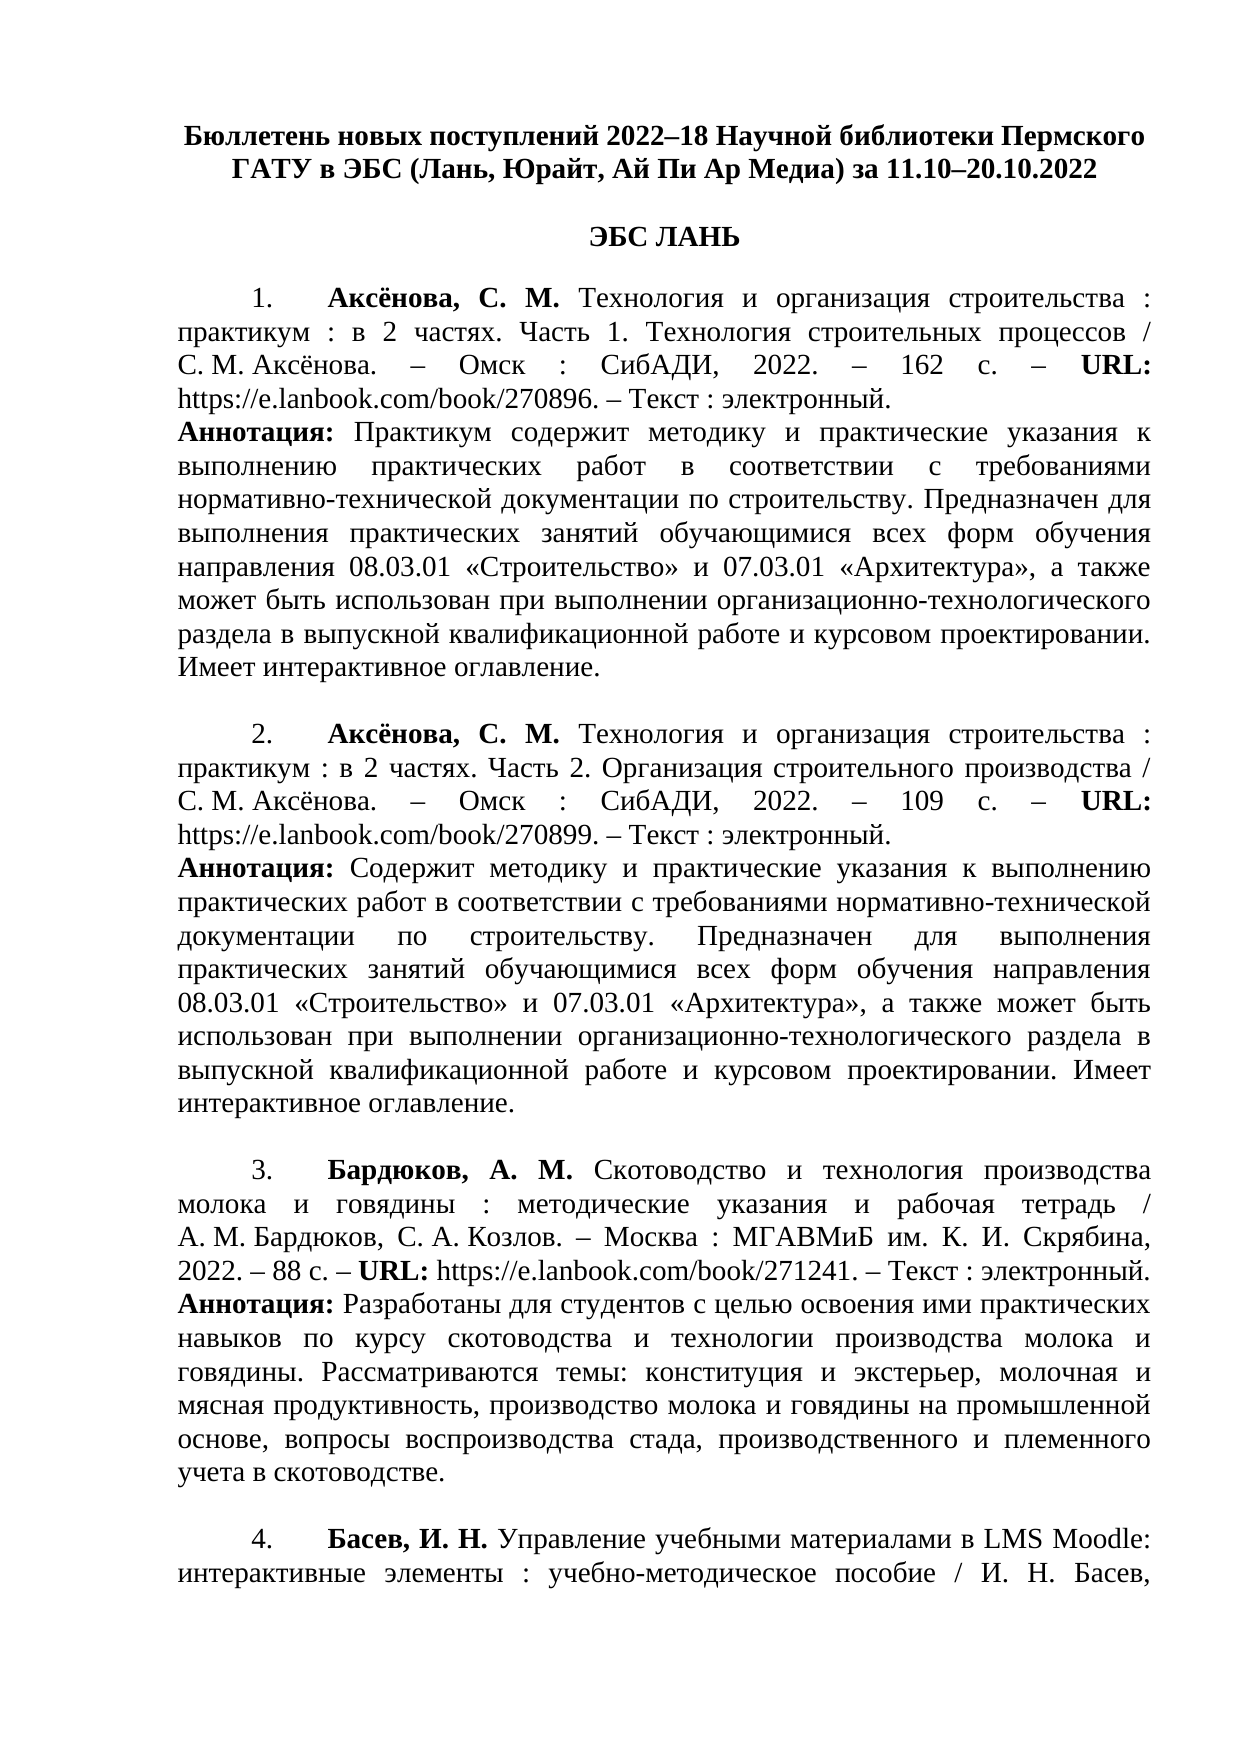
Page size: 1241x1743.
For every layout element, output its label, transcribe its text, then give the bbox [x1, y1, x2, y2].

list Аксёнова, С. М. Технология и организация строительства : практикум : в 2 частях. Часть 1. Технология строительных процессов / С. М. Аксёнова. – Омск : СибАДИ, 2022. – 162 с. – URL: https://e.lanbook.com/book/270896. – Текст : электронный. [177, 280, 1152, 414]
text Аннотация: Разработаны для студентов с целью освоения ими практических навыков по курсу скотоводства и технологии производства молока и говядины. Рассматриваются темы: конституция и экстерьер, молочная и мясная продуктивность, производство молока и говядины на промышленной основе, вопросы воспроизводства стада, производственного и племенного учета в скотоводстве. [177, 1287, 1152, 1488]
text ЭБС ЛАНЬ [177, 219, 1152, 252]
list Бардюков, А. М. Скотоводство и технология производства молока и говядины : методические указания и рабочая тетрадь / А. М. Бардюков, С. А. Козлов. – Москва : МГАВМиБ им. К. И. Скрябина, 2022. – 88 с. – URL: https://e.lanbook.com/book/271241. – Текст : электронный. [177, 1152, 1152, 1287]
list Аксёнова, С. М. Технология и организация строительства : практикум : в 2 частях. Часть 2. Организация строительного производства / С. М. Аксёнова. – Омск : СибАДИ, 2022. – 109 с. – URL: https://e.lanbook.com/book/270899. – Текст : электронный. [177, 716, 1152, 851]
text Аннотация: Практикум содержит методику и практические указания к выполнению практических работ в соответствии с требованиями нормативно-технической документации по строительству. Предназначен для выполнения практических занятий обучающимися всех форм обучения направления 08.03.01 «Строительство» и 07.03.01 «Архитектура», а также может быть использован при выполнении организационно-технологического раздела в выпускной квалификационной работе и курсовом проектировании. Имеет интерактивное оглавление. [177, 414, 1152, 683]
text Аннотация: Содержит методику и практические указания к выполнению практических работ в соответствии с требованиями нормативно-технической документации по строительству. Предназначен для выполнения практических занятий обучающимися всех форм обучения направления 08.03.01 «Строительство» и 07.03.01 «Архитектура», а также может быть использован при выполнении организационно-технологического раздела в выпускной квалификационной работе и курсовом проектировании. Имеет интерактивное оглавление. [177, 851, 1152, 1119]
text Бюллетень новых поступлений 2022–18 Научной библиотеки Пермского ГАТУ в ЭБС (Лань, Юрайт, Ай Пи Ар Медиа) за 11.10–20.10.2022 [177, 118, 1152, 185]
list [177, 1521, 1152, 1588]
